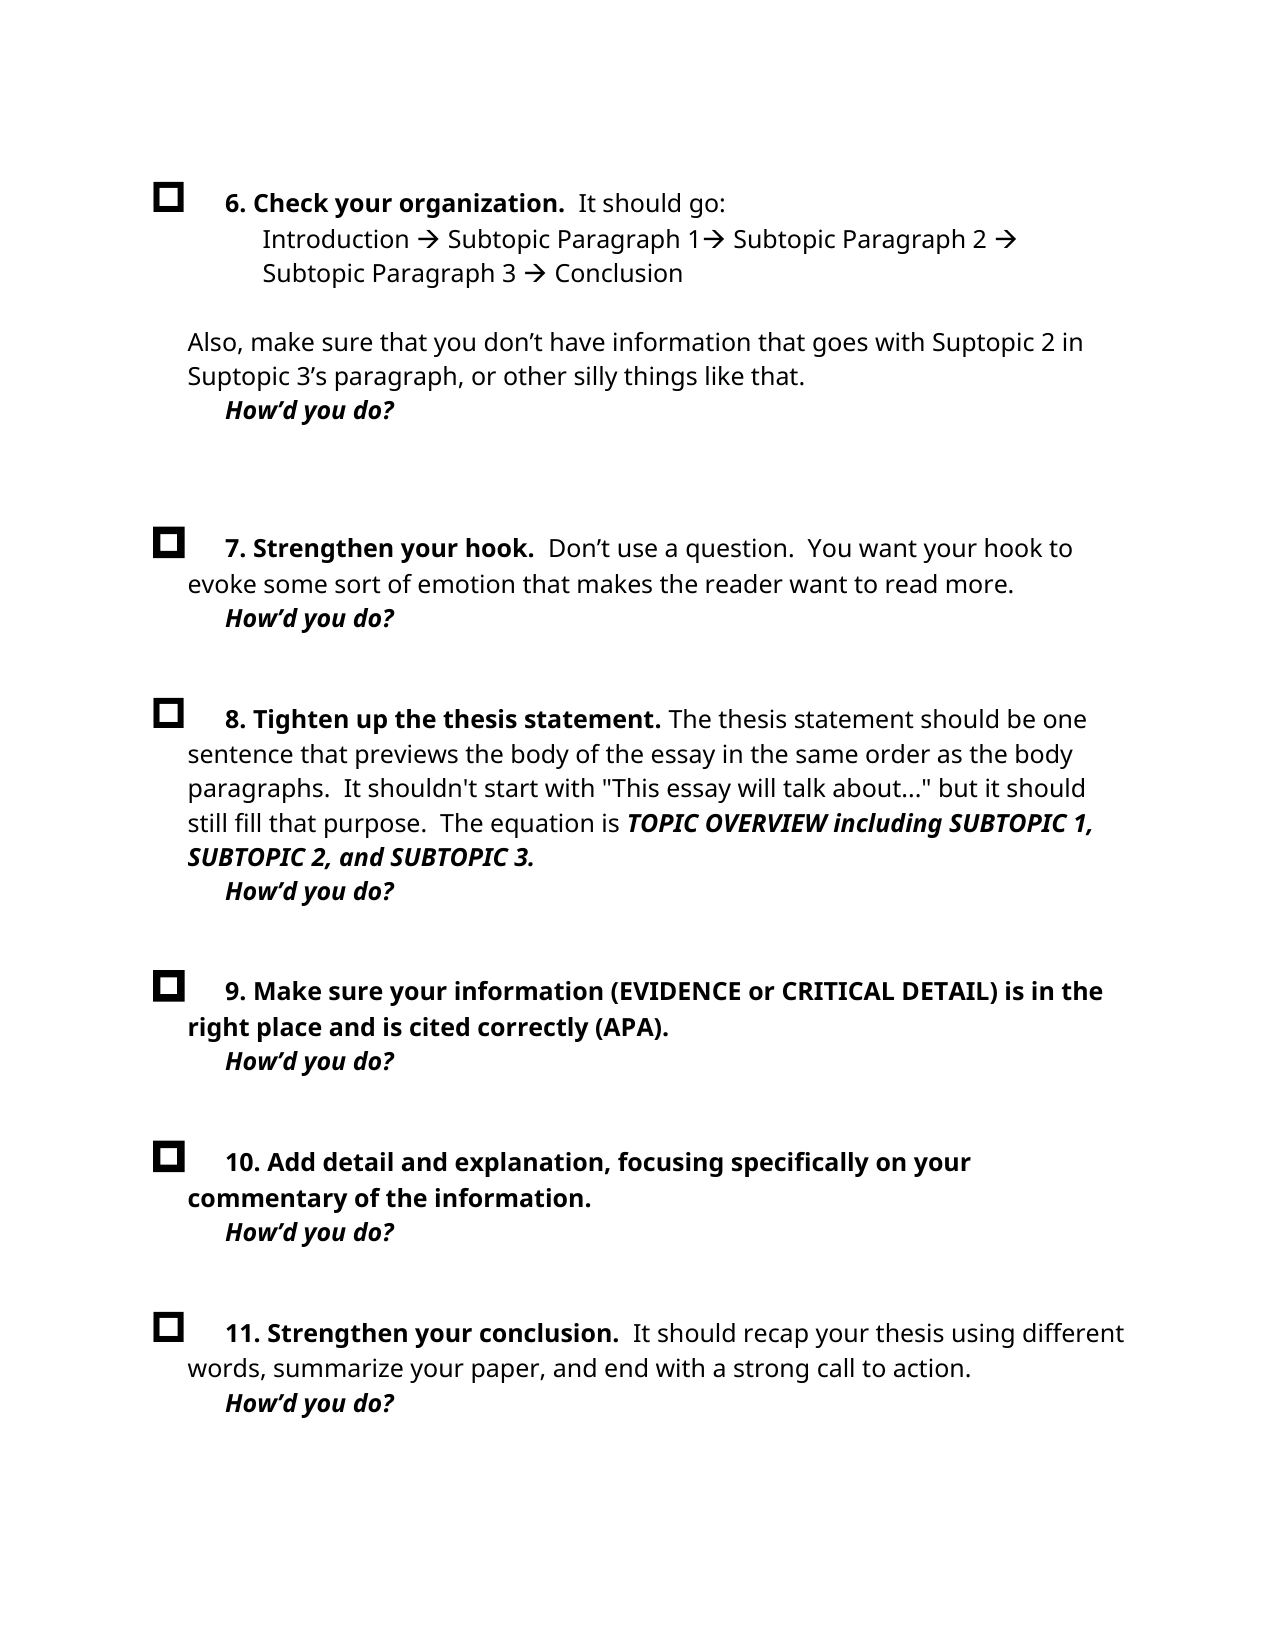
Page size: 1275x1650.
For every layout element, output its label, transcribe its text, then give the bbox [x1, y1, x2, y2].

list 6. Check your organization. It should go: [150, 184, 1125, 222]
text Also, make sure that you don’t have information that goes with Suptopic 2 in Suptopic 3’s paragraph, or other silly things like that. How’d you do? [187, 324, 1125, 426]
list 9. Make sure your information (EVIDENCE or CRITICAL DETAIL) is in the right place and is cited correctly (APA). How’d you do? [150, 972, 1125, 1108]
list 11. Strengthen your conclusion. It should recap your thesis using different words, summarize your paper, and end with a strong call to action. How’d you do? [150, 1313, 1125, 1419]
list 7. Strengthen your hook. Don’t use a question. You want your hook to evoke some sort of emotion that makes the reader want to read more. How’d you do? [150, 528, 1125, 665]
text Introduction Subtopic Paragraph 1 Subtopic Paragraph 2 Subtopic Paragraph 3 Conclusion [262, 222, 1125, 290]
list 8. Tighten up the thesis statement. The thesis statement should be one sentence that previews the body of the essay in the same order as the body paragraphs. It shouldn't start with "This essay will talk about..." but it should still fill that purpose. The equation is TOPIC OVERVIEW including SUBTOPIC 1, SUBTOPIC 2, and SUBTOPIC 3. How’d you do? [150, 699, 1125, 938]
list 10. Add detail and explanation, focusing specifically on your commentary of the information. How’d you do? [150, 1143, 1125, 1279]
